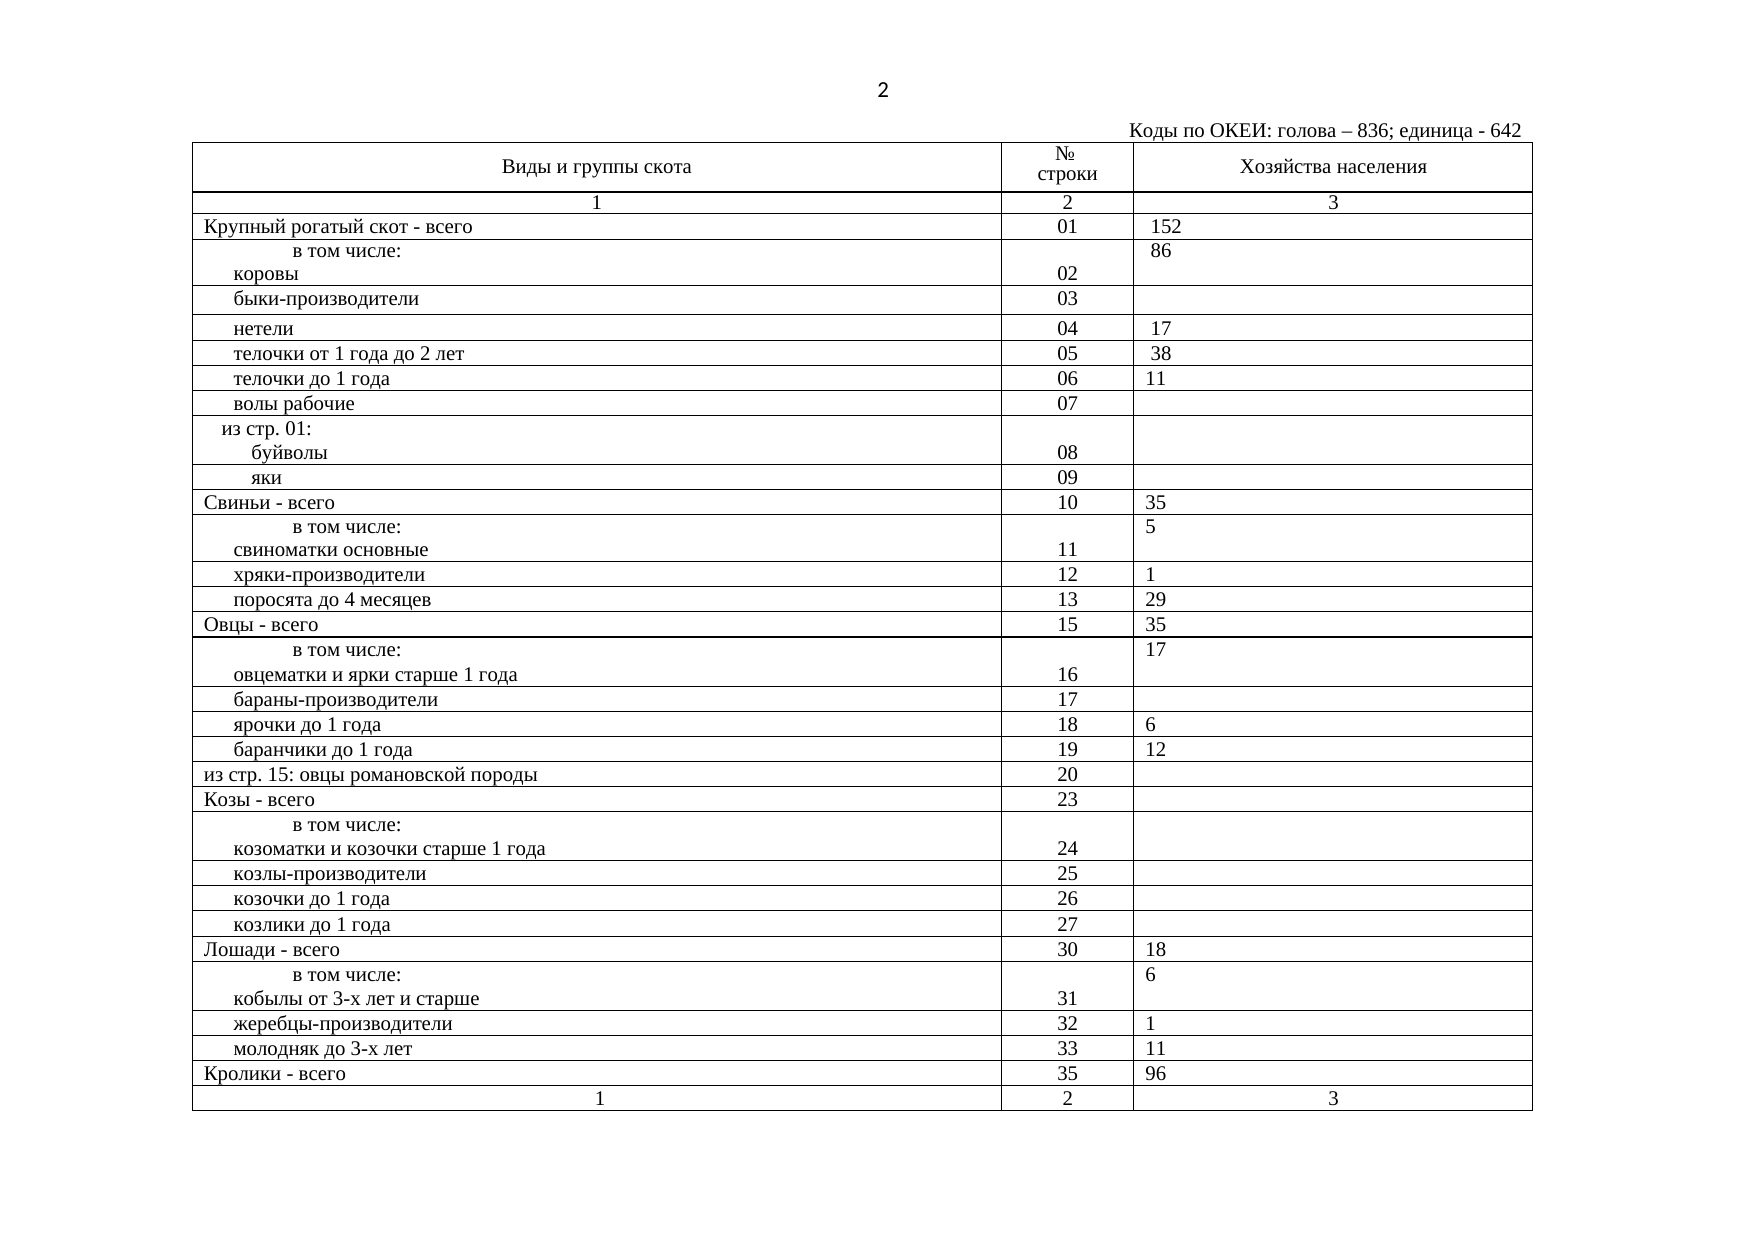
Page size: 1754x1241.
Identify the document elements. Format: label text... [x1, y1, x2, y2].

table_cell из стр. 01: буйволы [193, 416, 1001, 464]
table_cell 35 [1134, 490, 1532, 514]
table_cell 10 [1002, 490, 1133, 514]
table_cell Свиньи - всего [193, 490, 1001, 514]
table_cell в том числе: козоматки и козочки старше 1 года [193, 812, 1001, 860]
table_cell 18 [1134, 937, 1532, 961]
table_cell козлики до 1 года [193, 911, 1001, 936]
table_cell быки-производители [193, 286, 1001, 314]
table_cell в том числе: свиноматки основные [193, 515, 1001, 561]
table_cell 33 [1002, 1036, 1133, 1060]
table_cell хряки-производители [193, 562, 1001, 586]
table_cell [1134, 861, 1532, 885]
table_cell Овцы - всего [193, 612, 1001, 636]
table_cell [1134, 762, 1532, 786]
table_header № строки [1002, 143, 1133, 191]
table_cell 6 [1134, 962, 1532, 1010]
table_cell 35 [1134, 612, 1532, 636]
table_cell баранчики до 1 года [193, 737, 1001, 761]
table_cell Крупный рогатый скот - всего [193, 214, 1001, 238]
table_cell [1134, 286, 1532, 314]
table_cell 06 [1002, 366, 1133, 390]
table_cell нетели [193, 315, 1001, 339]
table_cell бараны-производители [193, 687, 1001, 711]
table_cell [1134, 886, 1532, 910]
table_cell 20 [1002, 762, 1133, 786]
table_cell 04 [1002, 315, 1133, 339]
table_cell 2 [1002, 1086, 1133, 1110]
table_cell [1134, 465, 1532, 489]
table_cell 02 [1002, 240, 1133, 285]
table_cell 16 [1002, 638, 1133, 686]
table_cell [1134, 911, 1532, 936]
table_cell в том числе: овцематки и ярки старше 1 года [193, 638, 1001, 686]
table_cell 29 [1134, 587, 1532, 611]
table_cell 05 [1002, 341, 1133, 364]
table_cell 11 [1002, 515, 1133, 561]
table_cell 35 [1002, 1061, 1133, 1085]
table_header Хозяйства населения [1134, 143, 1532, 191]
table_cell 1 [193, 1086, 1001, 1110]
table_cell 12 [1134, 737, 1532, 761]
table_cell [1134, 391, 1532, 415]
table_cell 2 [1002, 193, 1133, 213]
table_cell [1134, 687, 1532, 711]
table_cell 3 [1134, 1086, 1532, 1110]
table_header Виды и группы скота [193, 143, 1001, 191]
table_cell 03 [1002, 286, 1133, 314]
table_cell 30 [1002, 937, 1133, 961]
table_cell 01 [1002, 214, 1133, 238]
table_cell волы рабочие [193, 391, 1001, 415]
table_cell [1134, 787, 1532, 811]
table_cell 09 [1002, 465, 1133, 489]
table_cell козочки до 1 года [193, 886, 1001, 910]
table_cell 25 [1002, 861, 1133, 885]
table_cell 11 [1134, 366, 1532, 390]
table_cell 1 [1134, 562, 1532, 586]
table_cell 38 [1134, 341, 1532, 364]
table_cell в том числе: коровы [193, 240, 1001, 285]
table_cell жеребцы-производители [193, 1011, 1001, 1035]
table_cell молодняк до 3-х лет [193, 1036, 1001, 1060]
table_cell 31 [1002, 962, 1133, 1010]
table_cell 23 [1002, 787, 1133, 811]
table_cell 07 [1002, 391, 1133, 415]
table_cell 3 [1134, 193, 1532, 213]
table_cell [1134, 812, 1532, 860]
table_cell 13 [1002, 587, 1133, 611]
table_cell 1 [1134, 1011, 1532, 1035]
table_cell 08 [1002, 416, 1133, 464]
table_cell 11 [1134, 1036, 1532, 1060]
table_cell Козы - всего [193, 787, 1001, 811]
table_cell телочки до 1 года [193, 366, 1001, 390]
table_cell 1 [193, 193, 1001, 213]
table_cell 32 [1002, 1011, 1133, 1035]
table_cell 152 [1134, 214, 1532, 238]
table_cell 19 [1002, 737, 1133, 761]
table_cell Лошади - всего [193, 937, 1001, 961]
table_cell поросята до 4 месяцев [193, 587, 1001, 611]
table_cell Кролики - всего [193, 1061, 1001, 1085]
table_cell 17 [1002, 687, 1133, 711]
table_cell 17 [1134, 638, 1532, 686]
table_cell 24 [1002, 812, 1133, 860]
table_cell 96 [1134, 1061, 1532, 1085]
table_cell 5 [1134, 515, 1532, 561]
table_cell 27 [1002, 911, 1133, 936]
table_cell телочки от 1 года до 2 лет [193, 341, 1001, 364]
table_cell 12 [1002, 562, 1133, 586]
table_cell ярочки до 1 года [193, 712, 1001, 736]
table_cell 26 [1002, 886, 1133, 910]
text Коды по ОКЕИ: голова – 836; единица - 642 [1077, 118, 1648, 142]
table_cell [1134, 416, 1532, 464]
table_cell 15 [1002, 612, 1133, 636]
table_cell из стр. 15: овцы романовской породы [193, 762, 1001, 786]
table_cell козлы-производители [193, 861, 1001, 885]
table_cell в том числе: кобылы от 3-х лет и старше [193, 962, 1001, 1010]
table_cell яки [193, 465, 1001, 489]
table_cell 17 [1134, 315, 1532, 339]
table_cell 18 [1002, 712, 1133, 736]
table_cell 86 [1134, 240, 1532, 285]
table_cell 6 [1134, 712, 1532, 736]
